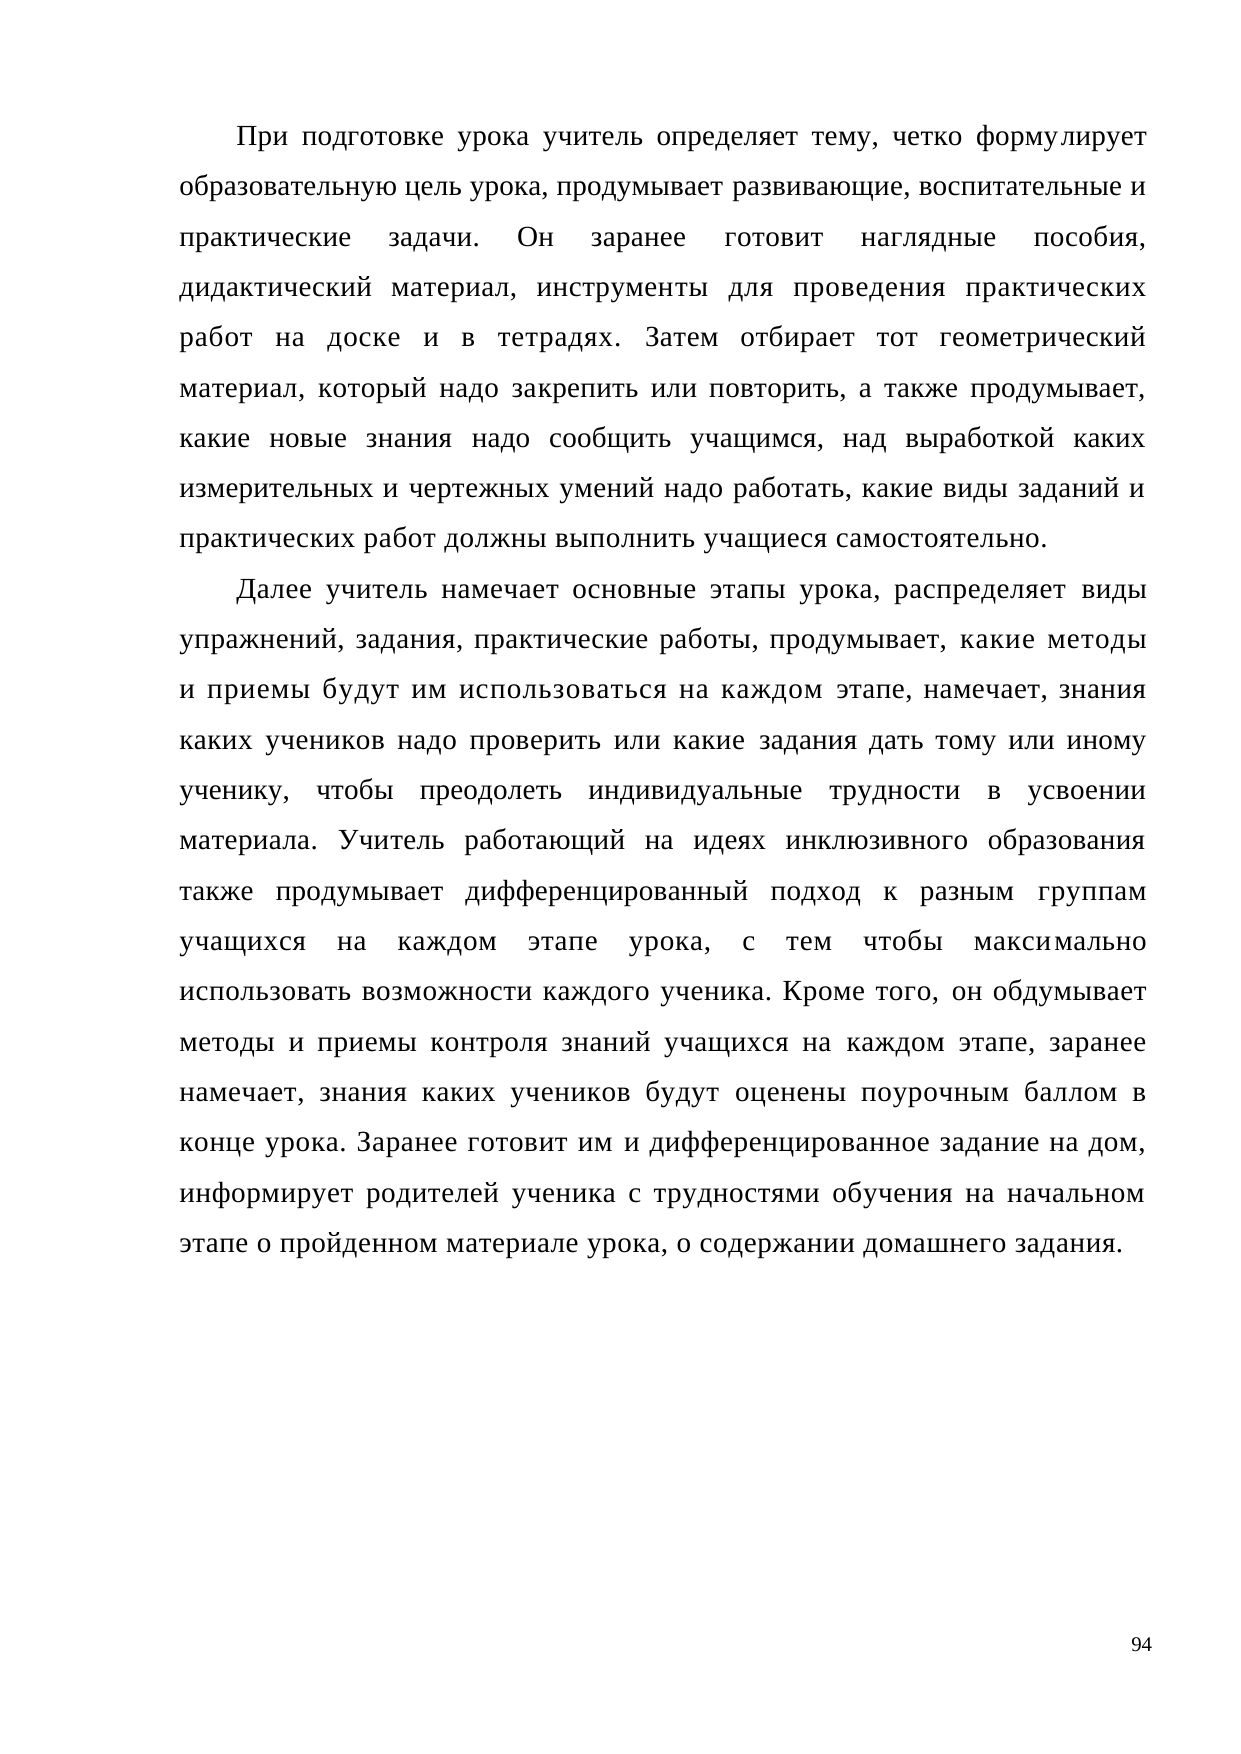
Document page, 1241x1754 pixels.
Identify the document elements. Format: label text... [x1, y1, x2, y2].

text Далее учитель намечает основные этапы урока, распределяет виды упражнений, задания, практические работы, продумывает, какие методы и приемы будут им использоваться на каждом этапе, намечает, знания каких учеников надо проверить или какие задания дать тому или иному ученику, чтобы преодолеть индивидуальные трудности в усвоении материала. Учитель работающий на идеях инклюзивного образования также продумывает дифференцированный подход к разным группам учащихся на каждом этапе урока, с тем чтобы максимально использовать возможности каждого ученика. Кроме того, он обдумывает методы и приемы контроля знаний учащихся на каждом этапе, заранее намечает, знания каких учеников будут оценены поурочным баллом в конце урока. Заранее готовит им и дифференцированное задание на дом, информирует родителей ученика с трудностями обучения на начальном этапе о пройденном материале урока, о содержании домашнего задания. [179, 571, 1147, 1258]
text При подготовке урока учитель определяет тему, четко формулирует образовательную цель урока, продумывает развивающие, воспитательные и практические задачи. Он заранее готовит наглядные пособия, дидактический материал, инструменты для проведения практических работ на доске и в тетрадях. Затем отбирает тот геометрический материал, который надо закрепить или повторить, а также продумывает, какие новые знания надо сообщить учащимся, над выработкой каких измерительных и чертежных умений надо работать, какие виды заданий и практических работ должны выполнить учащиеся самостоятельно. [179, 118, 1147, 554]
